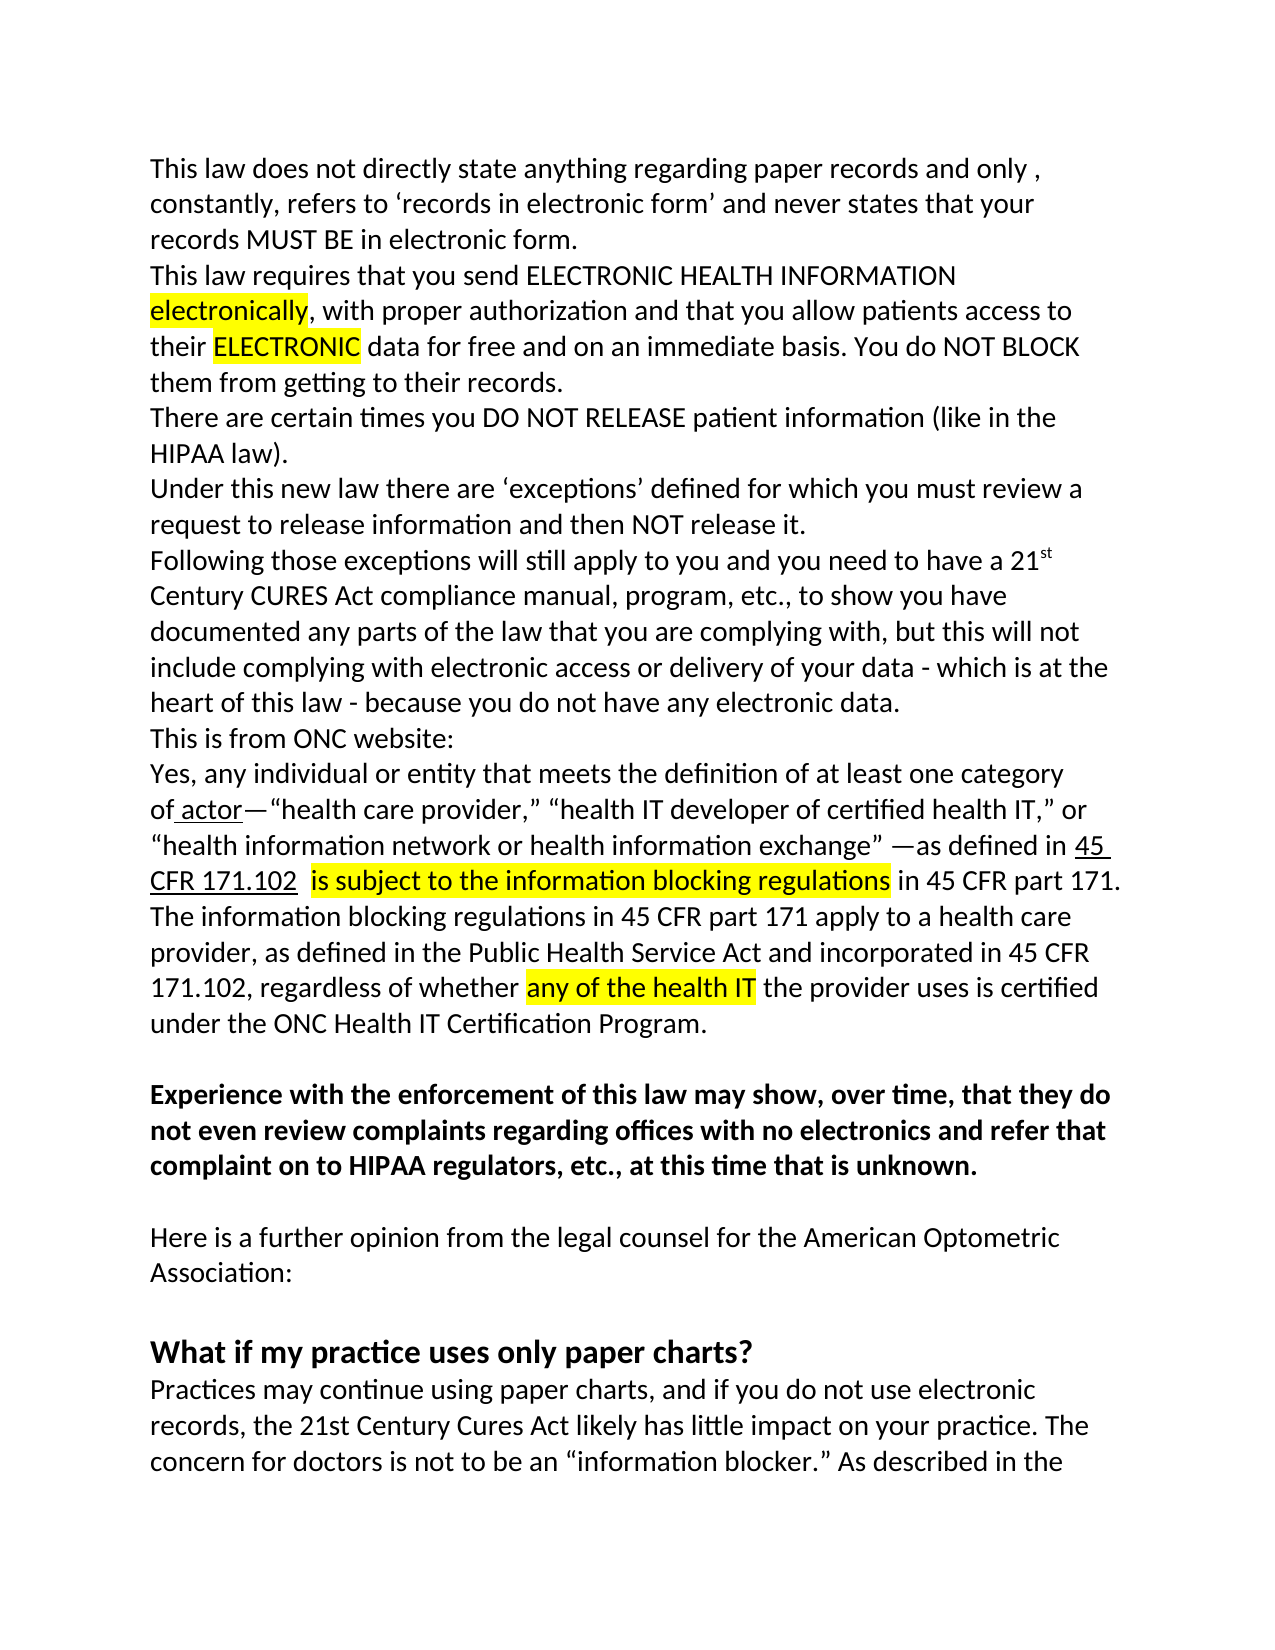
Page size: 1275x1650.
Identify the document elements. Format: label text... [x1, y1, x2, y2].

text There are certain times you DO NOT RELEASE patient information (like in the HIPAA law). [150, 399, 1125, 471]
text Under this new law there are ‘exceptions’ defined for which you must review a request to release information and then NOT release it. [150, 471, 1125, 542]
text This is from ONC website: [150, 720, 1125, 756]
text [150, 1371, 1125, 1478]
text Yes, any individual or entity that meets the definition of at least one category of actor—“health care provider,” “health IT developer of certified health IT,” or “health information network or health information exchange” —as defined in 45 CFR 171.102 is subject to the information blocking regulations in 45 CFR part 171. The information blocking regulations in 45 CFR part 171 apply to a health care provider, as defined in the Public Health Service Act and incorporated in 45 CFR 171.102, regardless of whether any of the health IT the provider uses is certified under the ONC Health IT Certification Program. [150, 756, 1125, 1041]
text Following those exceptions will still apply to you and you need to have a 21st Century CURES Act compliance manual, program, etc., to show you have documented any parts of the law that you are complying with, but this will not include complying with electronic access or delivery of your data - which is at the heart of this law - because you do not have any electronic data. [150, 542, 1125, 720]
text This law requires that you send ELECTRONIC HEALTH INFORMATION electronically, with proper authorization and that you allow patients access to their ELECTRONIC data for free and on an immediate basis. You do NOT BLOCK them from getting to their records. [150, 257, 1125, 399]
text This law does not directly state anything regarding paper records and only , constantly, refers to ‘records in electronic form’ and never states that your records MUST BE in electronic form. [150, 150, 1125, 257]
text Experience with the enforcement of this law may show, over time, that they do not even review complaints regarding offices with no electronics and refer that complaint on to HIPAA regulators, etc., at this time that is unknown. [150, 1076, 1125, 1183]
text Here is a further opinion from the legal counsel for the American Optometric Association: [150, 1219, 1125, 1290]
text What if my practice uses only paper charts? [150, 1331, 1125, 1371]
